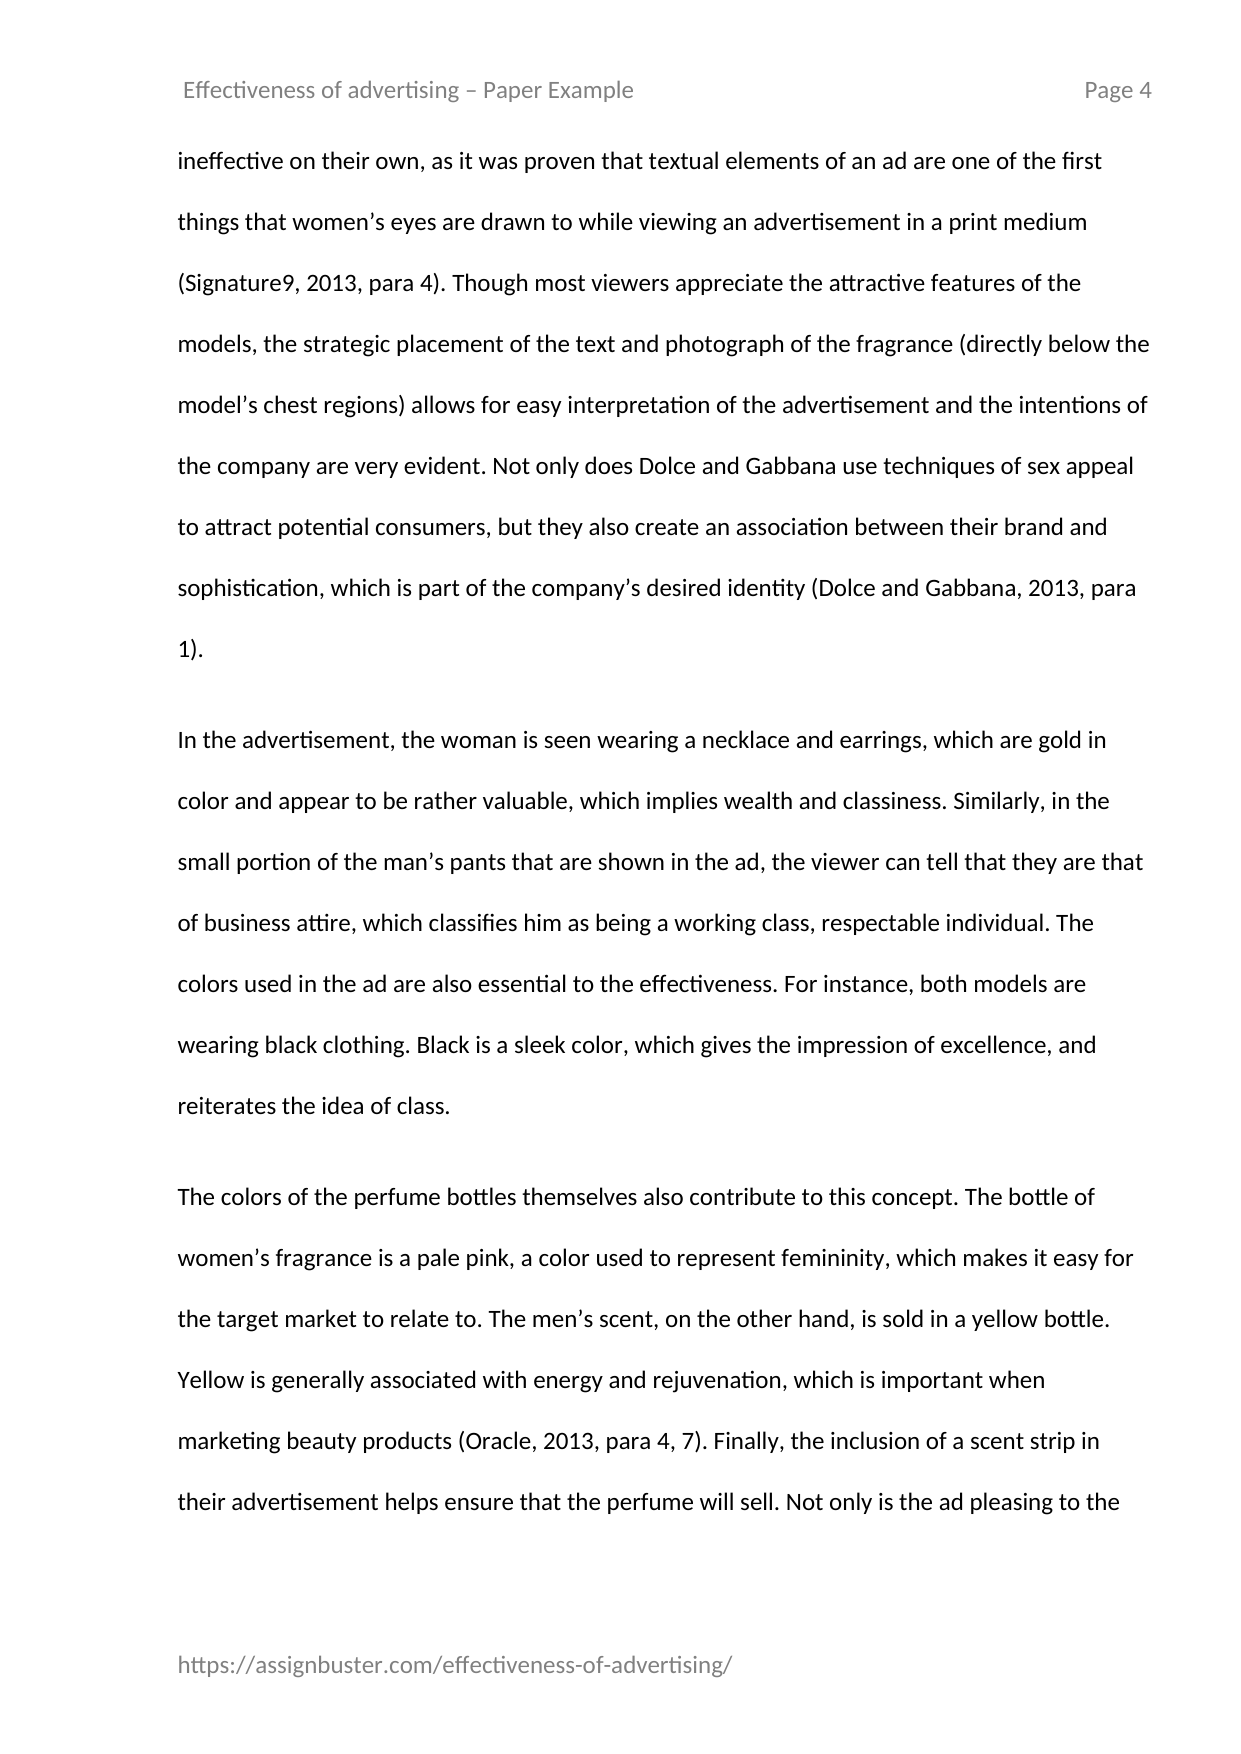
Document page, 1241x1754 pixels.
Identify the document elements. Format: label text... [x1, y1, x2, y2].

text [177, 145, 1152, 664]
text In the advertisement, the woman is seen wearing a necklace and earrings, which are gold in color and appear to be rather valuable, which implies wealth and classiness. Similarly, in the small portion of the man’s pants that are shown in the ad, the viewer can tell that they are that of business attire, which classifies him as being a working class, respectable individual. The colors used in the ad are also essential to the effectiveness. For instance, both models are wearing black clothing. Black is a sleek color, which gives the impression of excellence, and reiterates the idea of class. [177, 724, 1152, 1121]
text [177, 1181, 1152, 1516]
